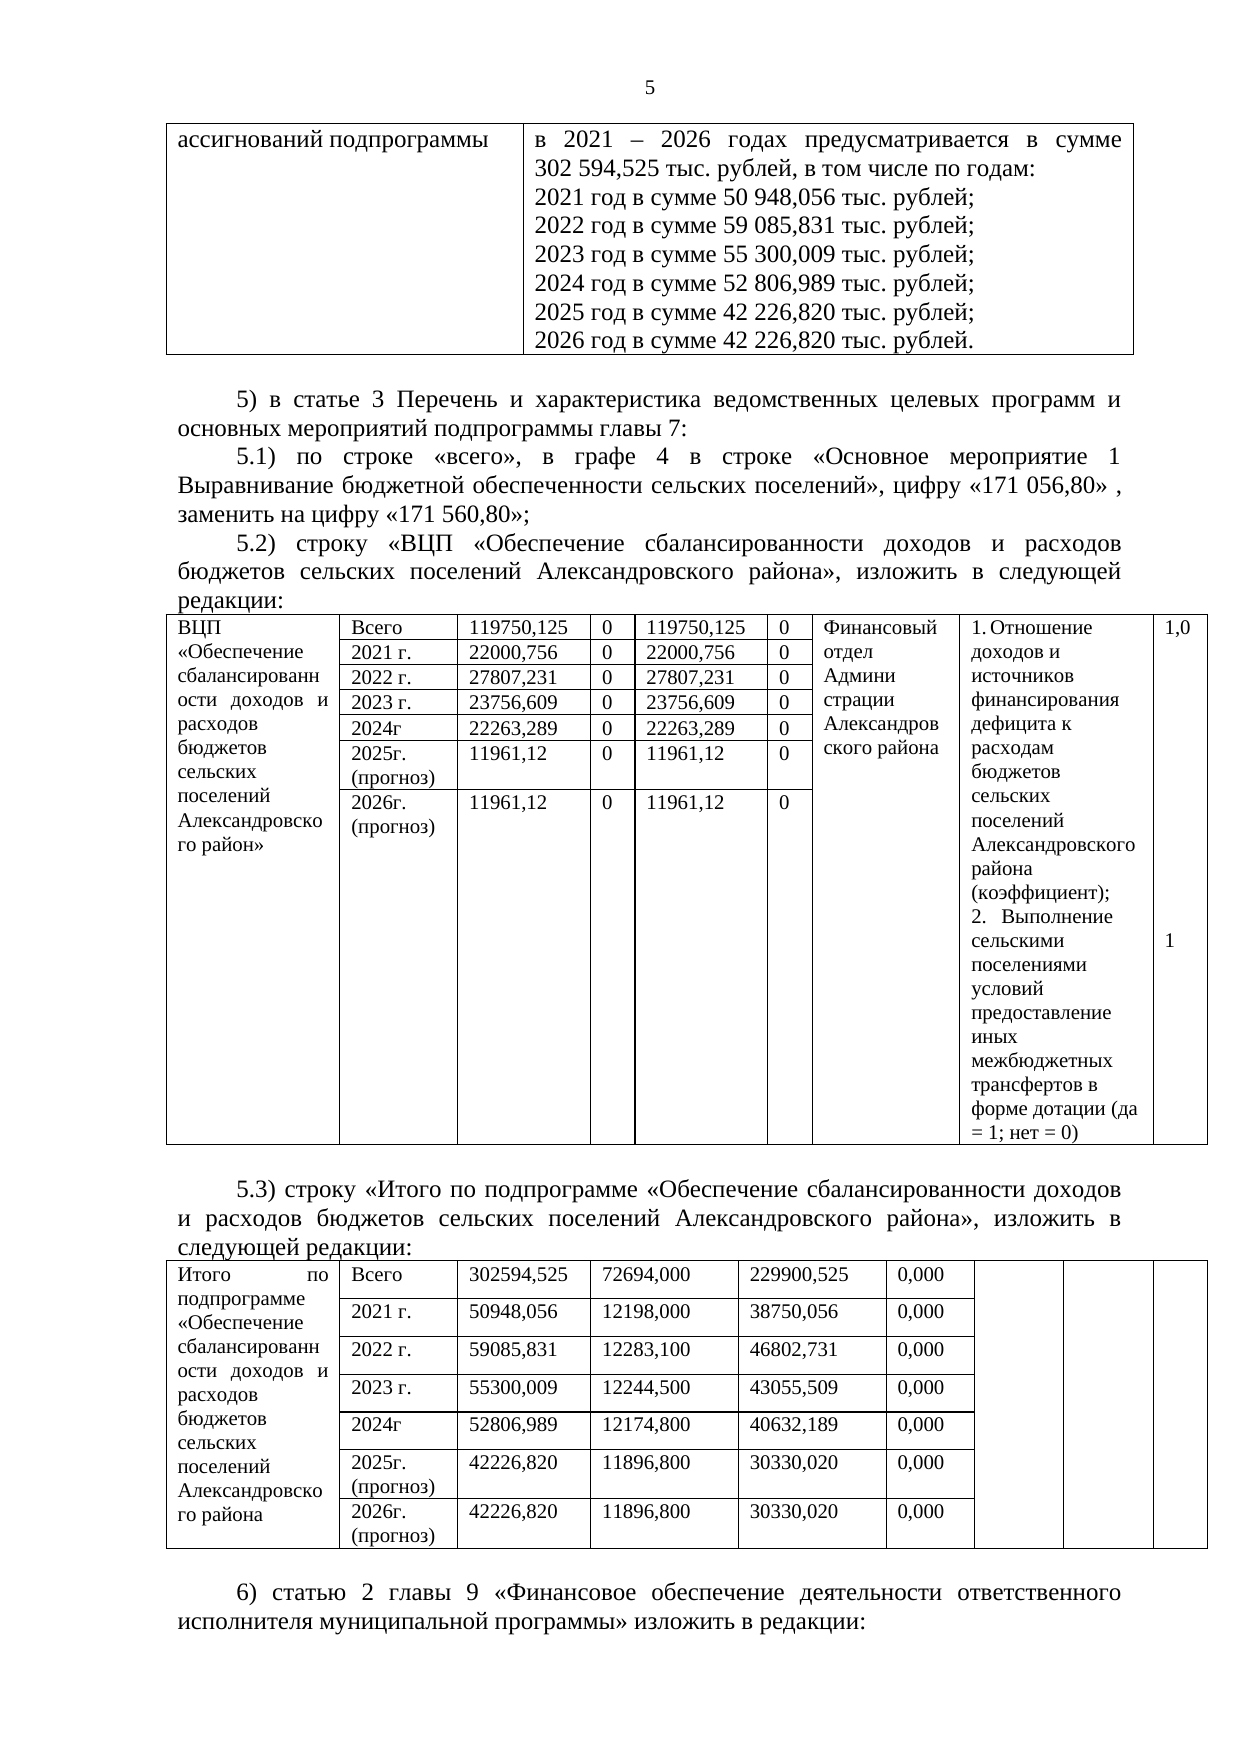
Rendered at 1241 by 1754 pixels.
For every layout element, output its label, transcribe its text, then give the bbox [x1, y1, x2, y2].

table_cell 0 [768, 741, 812, 789]
table_header 0,000 [887, 1261, 974, 1298]
table_cell 12174,800 [591, 1413, 738, 1449]
table_cell 50948,056 [458, 1299, 590, 1336]
table_cell 0 [591, 690, 634, 714]
table_cell 2024г [340, 1413, 457, 1449]
table_cell 23756,609 [458, 690, 590, 714]
table_cell 38750,056 [739, 1299, 886, 1336]
list 5) в статье 3 Перечень и характеристика ведомственных целевых программ и основных мероприятий подпрограммы главы 7: [177, 384, 1122, 441]
table_header [1154, 1261, 1207, 1547]
table_cell 0,000 [887, 1499, 974, 1547]
table_cell 27807,231 [636, 665, 767, 689]
table_cell 2024г [340, 715, 457, 739]
table_cell 52806,989 [458, 1413, 590, 1449]
table_cell 0 [591, 665, 634, 689]
table_header 1,0 1 [1154, 615, 1207, 1144]
table_cell 2025г. (прогноз) [340, 1450, 457, 1498]
table_header ВЦП «Обеспечение сбалансированности доходов и расходов бюджетов сельских поселений Александровского район» [167, 615, 339, 1144]
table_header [167, 124, 523, 354]
table_cell 42226,820 [458, 1450, 590, 1498]
text 6) статью 2 главы 9 «Финансовое обеспечение деятельности ответственного исполнителя муниципальной программы» изложить в редакции: [177, 1577, 1122, 1635]
table_cell 40632,189 [739, 1413, 886, 1449]
table_cell 0,000 [887, 1337, 974, 1374]
list 5.2) строку «ВЦП «Обеспечение сбалансированности доходов и расходов бюджетов сельских поселений Александровского района», изложить в следующей редакции: [177, 528, 1122, 614]
table_cell 2023 г. [340, 690, 457, 714]
table_cell 11961,12 [636, 741, 767, 789]
table_cell 27807,231 [458, 665, 590, 689]
table_header 302594,525 [458, 1261, 590, 1298]
table_cell 0 [591, 790, 634, 1144]
table_cell 2023 г. [340, 1375, 457, 1411]
table_cell 12283,100 [591, 1337, 738, 1374]
table_cell 0 [768, 690, 812, 714]
table_cell 55300,009 [458, 1375, 590, 1411]
table_header [1064, 1261, 1153, 1547]
table_header 0 [768, 615, 812, 639]
table_cell 12244,500 [591, 1375, 738, 1411]
table_cell 22000,756 [458, 640, 590, 664]
table_cell 2022 г. [340, 1337, 457, 1374]
table_cell 2026г. (прогноз) [340, 1499, 457, 1547]
table_cell 2021 г. [340, 640, 457, 664]
list 5.3) строку «Итого по подпрограмме «Обеспечение сбалансированности доходов и расходов бюджетов сельских поселений Александровского района», изложить в следующей редакции: [177, 1174, 1122, 1260]
table_header 72694,000 [591, 1261, 738, 1298]
table_cell 0 [768, 665, 812, 689]
table_cell 30330,020 [739, 1499, 886, 1547]
table_cell 22263,289 [636, 715, 767, 739]
table_header 0 [591, 615, 634, 639]
table_cell 22000,756 [636, 640, 767, 664]
table_cell 0,000 [887, 1375, 974, 1411]
table_cell 42226,820 [458, 1499, 590, 1547]
table_cell 11961,12 [458, 741, 590, 789]
table_cell 30330,020 [739, 1450, 886, 1498]
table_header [524, 124, 1133, 354]
table_cell 46802,731 [739, 1337, 886, 1374]
table_cell 0 [591, 715, 634, 739]
table_header Всего [340, 1261, 457, 1298]
table_cell 2025г. (прогноз) [340, 741, 457, 789]
table_cell 0 [768, 715, 812, 739]
list 5.1) по строке «всего», в графе 4 в строке «Основное мероприятие 1 Выравнивание бюджетной обеспеченности сельских поселений», цифру «171 056,80» , заменить на цифру «171 560,80»; [177, 441, 1122, 528]
table_cell 11896,800 [591, 1499, 738, 1547]
table_cell 59085,831 [458, 1337, 590, 1374]
table_cell 12198,000 [591, 1299, 738, 1336]
table_cell 2026г. (прогноз) [340, 790, 457, 1144]
table_header Отношение доходов и источников финансирования дефицита к расходам бюджетов сельских поселений Александровского района (коэффициент); Выполнение сельскими поселениями условий предоставление иных межбюджетных трансфертов в форме дотации (да = 1; нет = 0) [960, 615, 1153, 1144]
table_cell 0,000 [887, 1450, 974, 1498]
table_cell 2021 г. [340, 1299, 457, 1336]
table_header Всего [340, 615, 457, 639]
table_cell 11961,12 [636, 790, 767, 1144]
table_cell 11961,12 [458, 790, 590, 1144]
table_cell 11896,800 [591, 1450, 738, 1498]
table_header 229900,525 [739, 1261, 886, 1298]
table_cell 23756,609 [636, 690, 767, 714]
table_header 119750,125 [636, 615, 767, 639]
table_header [975, 1261, 1063, 1547]
table_cell 2022 г. [340, 665, 457, 689]
table_header 119750,125 [458, 615, 590, 639]
table_cell 0 [768, 790, 812, 1144]
table_cell 0 [768, 640, 812, 664]
table_cell 0,000 [887, 1299, 974, 1336]
table_cell 0 [591, 640, 634, 664]
table_header Финансовый отдел Админи страции Александров ского района [813, 615, 959, 1144]
table_header Итого по подпрограмме «Обеспечение сбалансированности доходов и расходов бюджетов сельских поселений Александровского района [167, 1261, 339, 1547]
table_cell 22263,289 [458, 715, 590, 739]
table_cell 0 [591, 741, 634, 789]
table_cell 43055,509 [739, 1375, 886, 1411]
table_cell 0,000 [887, 1413, 974, 1449]
